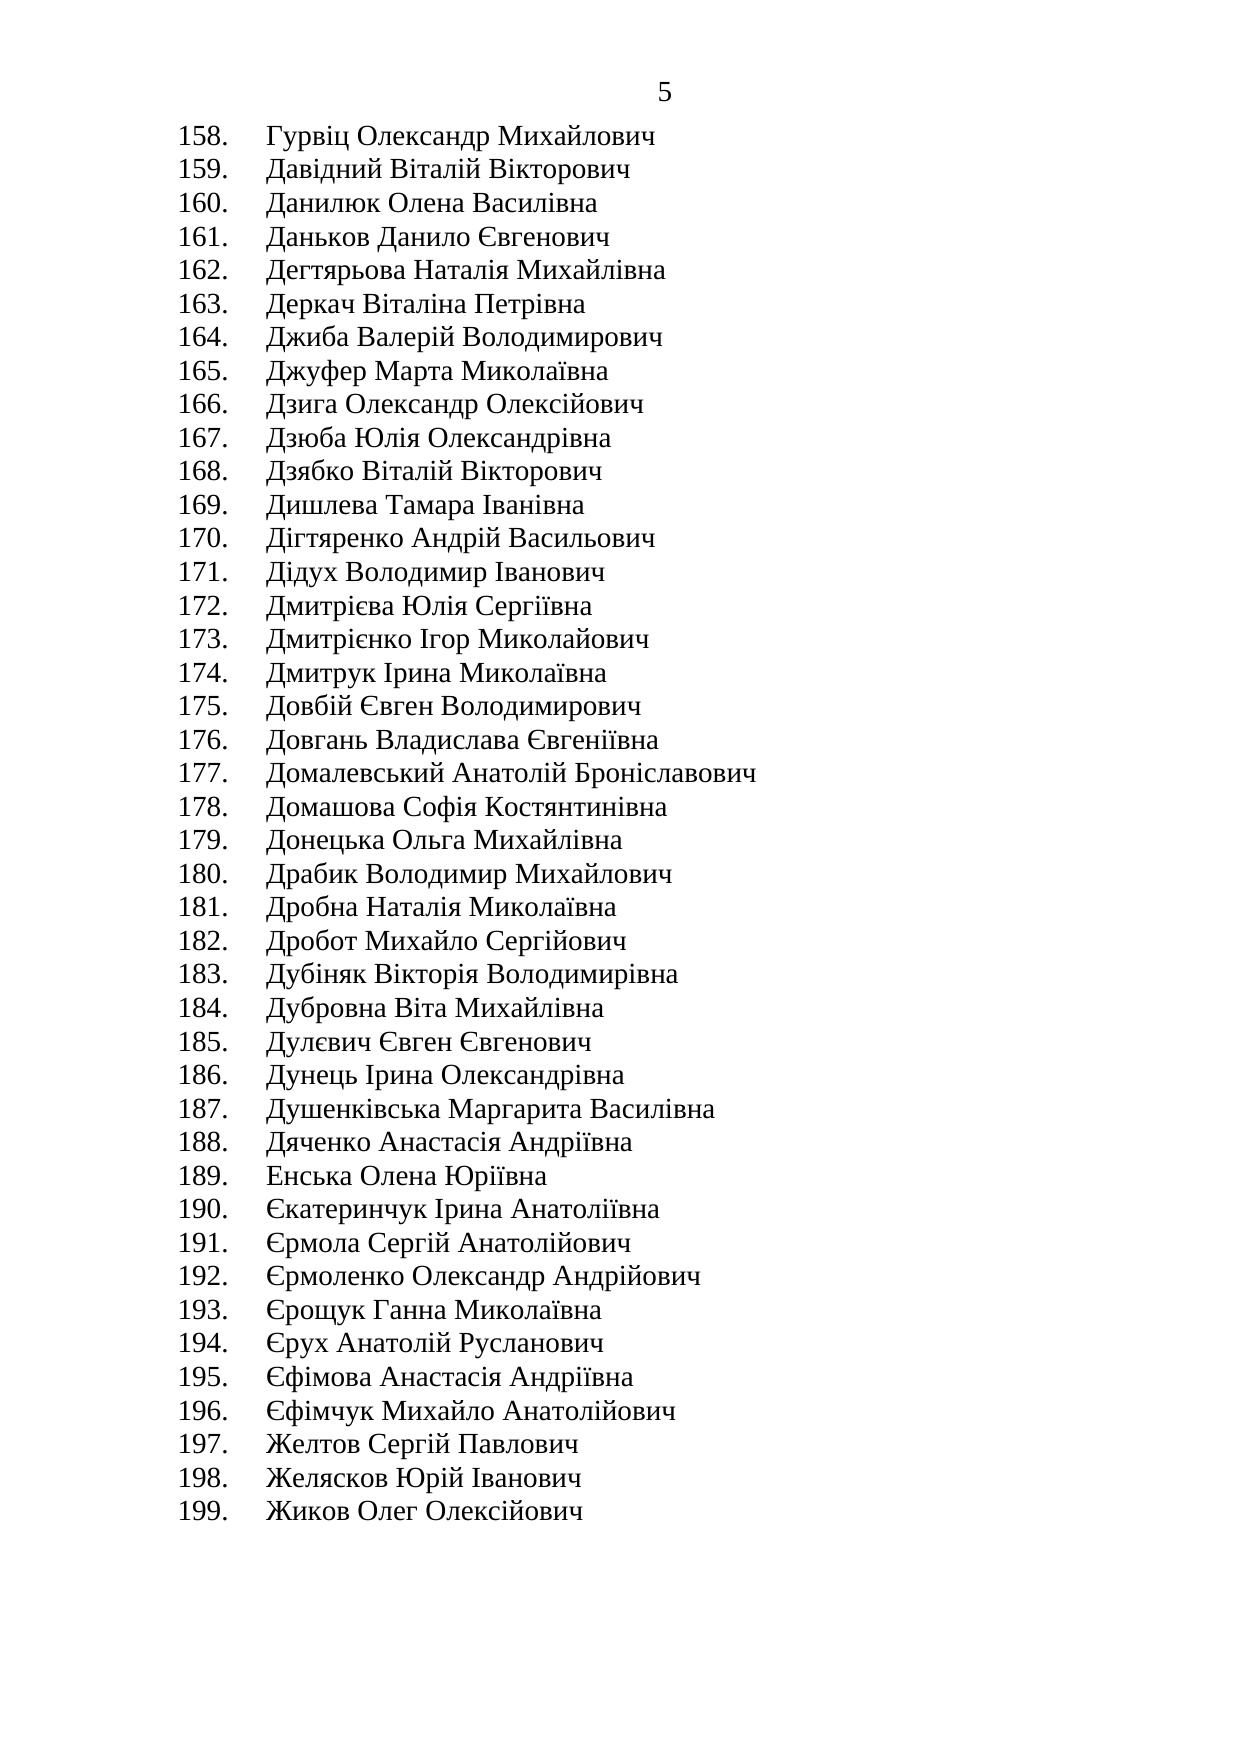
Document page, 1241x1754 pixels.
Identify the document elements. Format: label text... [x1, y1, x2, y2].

list Єфімова Анастасія Андріївна [177, 1359, 1152, 1393]
list Дмитрієнко Ігор Миколайович [177, 621, 1152, 655]
list Даньков Данило Євгенович [177, 219, 1152, 252]
list Джиба Валерій Володимирович [177, 319, 1152, 353]
list Єрух Анатолій Русланович [177, 1326, 1152, 1359]
list Дубіняк Вікторія Володимирівна [177, 957, 1152, 990]
list Дунець Ірина Олександрівна [177, 1057, 1152, 1091]
list Жиков Олег Олексійович [177, 1493, 1152, 1527]
list Дзига Олександр Олексійович [177, 386, 1152, 420]
list Джуфер Марта Миколаївна [177, 353, 1152, 386]
list Єфімчук Михайло Анатолійович [177, 1393, 1152, 1426]
list Дяченко Анастасія Андріївна [177, 1124, 1152, 1158]
list Дмитрук Ірина Миколаївна [177, 655, 1152, 688]
list Дмитрієва Юлія Сергіївна [177, 588, 1152, 621]
list Єрощук Ганна Миколаївна [177, 1292, 1152, 1326]
list Дишлева Тамара Іванівна [177, 487, 1152, 521]
list Желтов Сергій Павлович [177, 1426, 1152, 1460]
list Єкатеринчук Ірина Анатоліївна [177, 1191, 1152, 1225]
list Донецька Ольга Михайлівна [177, 822, 1152, 856]
list Дігтяренко Андрій Васильович [177, 521, 1152, 554]
list Давідний Віталій Вікторович [177, 152, 1152, 185]
list Деркач Віталіна Петрівна [177, 286, 1152, 319]
list Єрмоленко Олександр Андрійович [177, 1258, 1152, 1292]
list Душенківська Маргарита Василівна [177, 1091, 1152, 1124]
list Дегтярьова Наталія Михайлівна [177, 252, 1152, 286]
list Гурвіц Олександр Михайлович [177, 118, 1152, 152]
list Домалевський Анатолій Броніславович [177, 755, 1152, 789]
list Домашова Софія Костянтинівна [177, 789, 1152, 822]
list Дзюба Юлія Олександрівна [177, 420, 1152, 453]
list Енська Олена Юріївна [177, 1158, 1152, 1191]
list Драбик Володимир Михайлович [177, 856, 1152, 889]
list Желясков Юрій Іванович [177, 1460, 1152, 1493]
list Данилюк Олена Василівна [177, 185, 1152, 219]
list Дулєвич Євген Євгенович [177, 1024, 1152, 1057]
list Дзябко Віталій Вікторович [177, 453, 1152, 487]
list Єрмола Сергій Анатолійович [177, 1225, 1152, 1258]
list Дідух Володимир Іванович [177, 554, 1152, 588]
list Дробот Михайло Сергійович [177, 923, 1152, 957]
list Дубровна Віта Михайлівна [177, 990, 1152, 1024]
list Довгань Владислава Євгеніївна [177, 722, 1152, 755]
list Довбій Євген Володимирович [177, 688, 1152, 722]
list Дробна Наталія Миколаївна [177, 889, 1152, 923]
